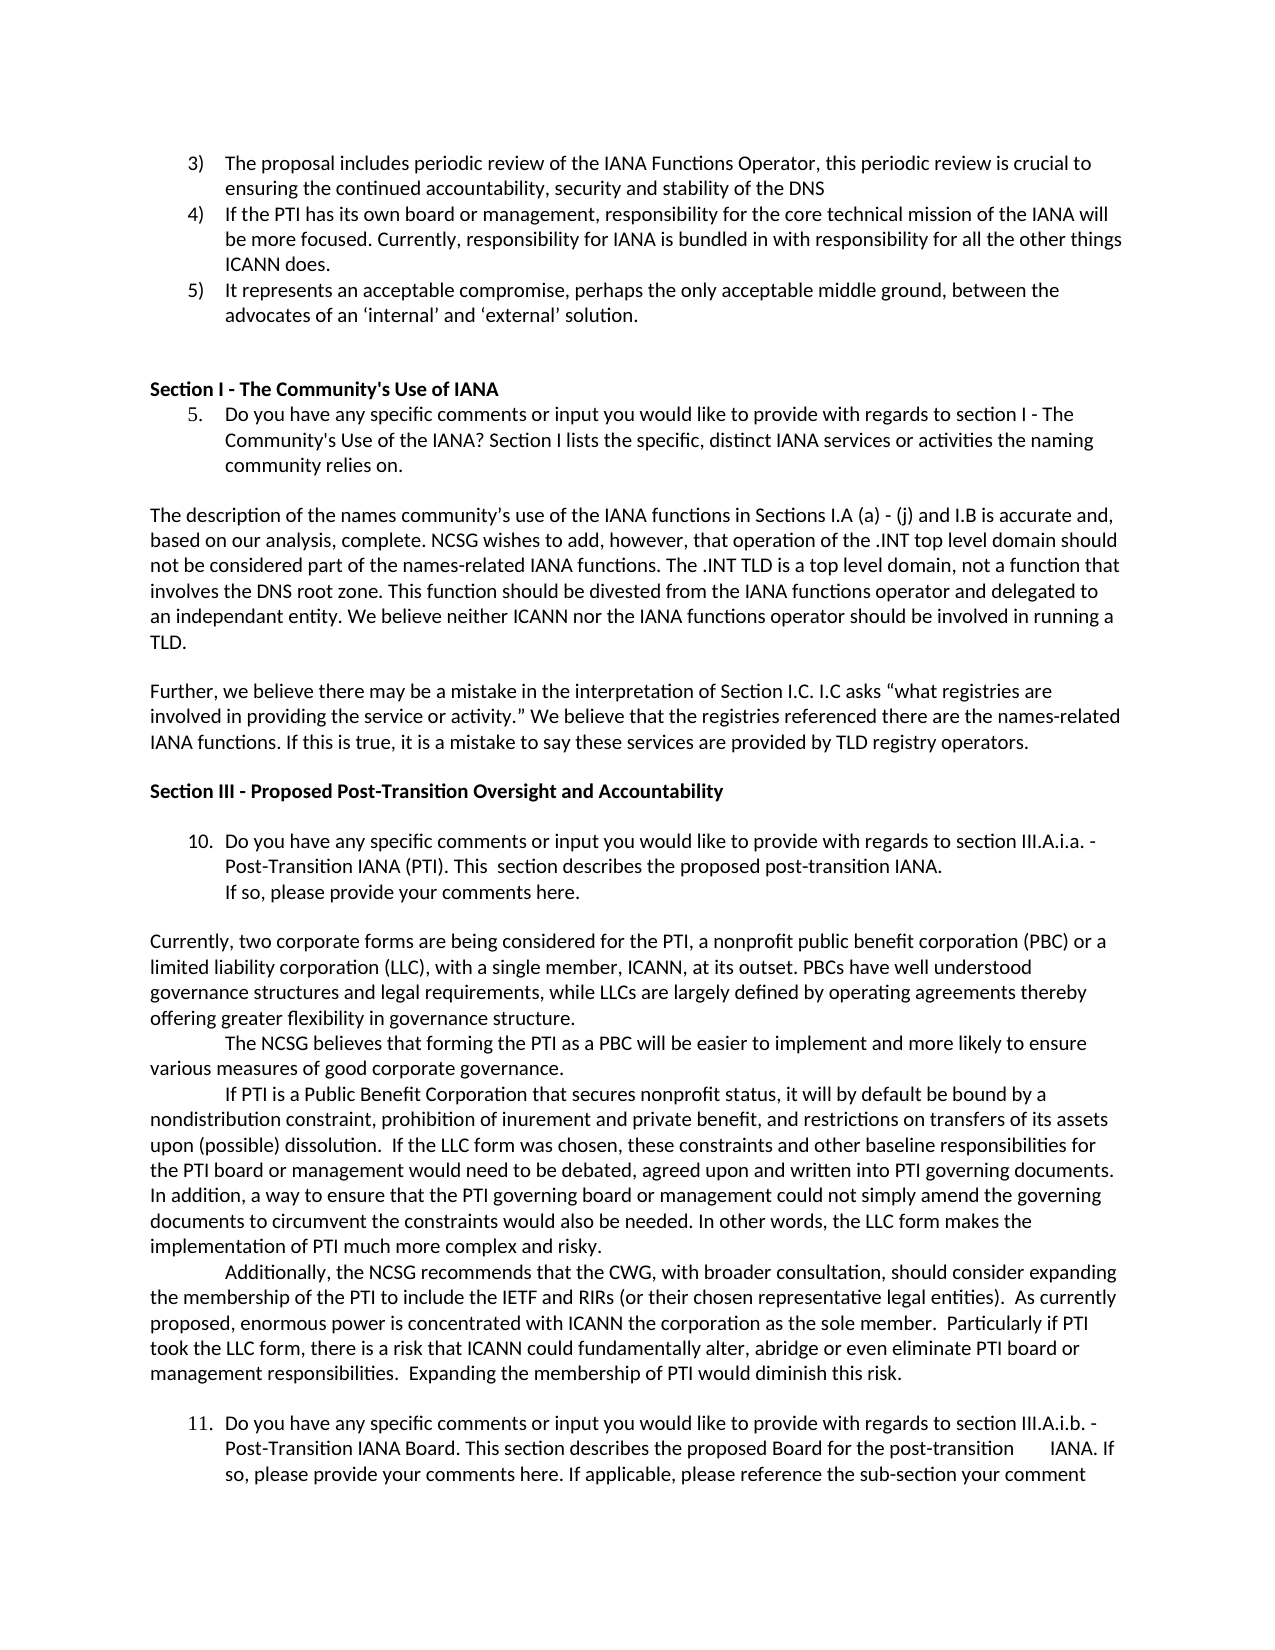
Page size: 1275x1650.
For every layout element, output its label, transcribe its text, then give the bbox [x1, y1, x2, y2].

list The proposal includes periodic review of the IANA Functions Operator, this periodic review is crucial to ensuring the continued accountability, security and stability of the DNS [187, 150, 1125, 201]
text Additionally, the NCSG recommends that the CWG, with broader consultation, should consider expanding the membership of the PTI to include the IETF and RIRs (or their chosen representative legal entities). As currently proposed, enormous power is concentrated with ICANN the corporation as the sole member. Particularly if PTI took the LLC form, there is a risk that ICANN could fundamentally alter, abridge or even eliminate PTI board or management responsibilities. Expanding the membership of PTI would diminish this risk. [150, 1259, 1125, 1386]
list Do you have any specific comments or input you would like to provide with regards to section I - The Community's Use of the IANA? Section I lists the specific, distinct IANA services or activities the naming community relies on. [187, 401, 1125, 478]
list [187, 1410, 1125, 1486]
list Do you have any specific comments or input you would like to provide with regards to section III.A.i.a. - Post-Transition IANA (PTI). This section describes the proposed post-transition IANA. [187, 828, 1125, 879]
text Further, we believe there may be a mistake in the interpretation of Section I.C. I.C asks “what registries are involved in providing the service or activity.” We believe that the registries referenced there are the names-related IANA functions. If this is true, it is a mistake to say these services are provided by TLD registry operators. [150, 678, 1125, 754]
text Currently, two corporate forms are being considered for the PTI, a nonprofit public benefit corporation (PBC) or a limited liability corporation (LLC), with a single member, ICANN, at its outset. PBCs have well understood governance structures and legal requirements, while LLCs are largely defined by operating agreements thereby offering greater flexibility in governance structure. [150, 928, 1125, 1030]
text If PTI is a Public Benefit Corporation that secures nonprofit status, it will by default be bound by a nondistribution constraint, prohibition of inurement and private benefit, and restrictions on transfers of its assets upon (possible) dissolution. If the LLC form was chosen, these constraints and other baseline responsibilities for the PTI board or management would need to be debated, agreed upon and written into PTI governing documents. In addition, a way to ensure that the PTI governing board or management could not simply amend the governing documents to circumvent the constraints would also be needed. In other words, the LLC form makes the implementation of PTI much more complex and risky. [150, 1081, 1125, 1259]
text Section III - Proposed Post-Transition Oversight and Accountability [150, 779, 1125, 804]
text Section I - The Community's Use of IANA [150, 376, 1125, 401]
text If so, please provide your comments here. [150, 879, 1125, 904]
list It represents an acceptable compromise, perhaps the only acceptable middle ground, between the advocates of an ‘internal’ and ‘external’ solution. [187, 277, 1125, 328]
list If the PTI has its own board or management, responsibility for the core technical mission of the IANA will be more focused. Currently, responsibility for IANA is bundled in with responsibility for all the other things ICANN does. [187, 201, 1125, 277]
text The NCSG believes that forming the PTI as a PBC will be easier to implement and more likely to ensure various measures of good corporate governance. [150, 1030, 1125, 1081]
text The description of the names community’s use of the IANA functions in Sections I.A (a) - (j) and I.B is accurate and, based on our analysis, complete. NCSG wishes to add, however, that operation of the .INT top level domain should not be considered part of the names-related IANA functions. The .INT TLD is a top level domain, not a function that involves the DNS root zone. This function should be divested from the IANA functions operator and delegated to an independant entity. We believe neither ICANN nor the IANA functions operator should be involved in running a TLD. [150, 502, 1125, 654]
